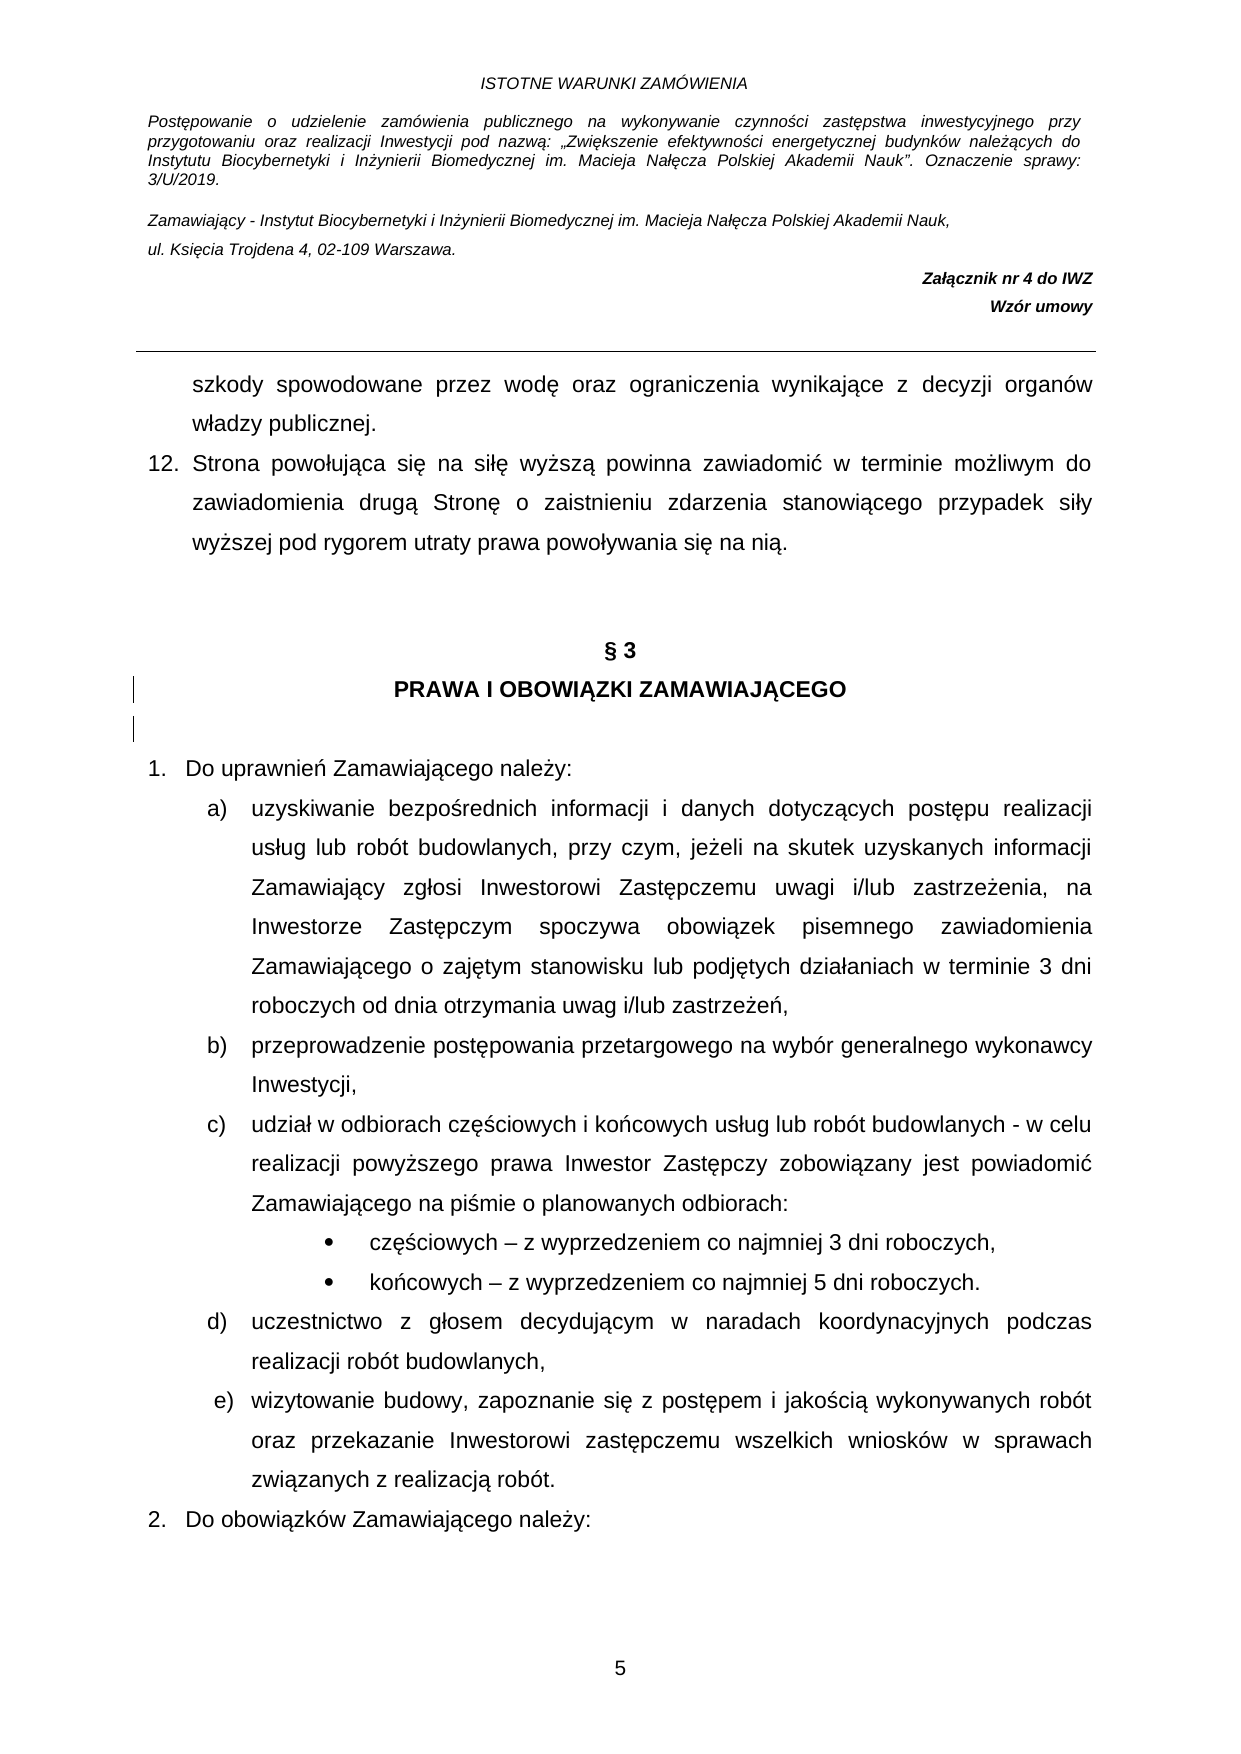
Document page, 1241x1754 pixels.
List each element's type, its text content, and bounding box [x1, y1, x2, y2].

list uczestnictwo z głosem decydującym w naradach koordynacyjnych podczas realizacji robót budowlanych, [207, 1308, 1092, 1374]
list wizytowanie budowy, zapoznanie się z postępem i jakością wykonywanych robót oraz przekazanie Inwestorowi zastępczemu wszelkich wniosków w sprawach związanych z realizacją robót. [214, 1387, 1092, 1492]
list przeprowadzenie postępowania przetargowego na wybór generalnego wykonawcy Inwestycji, [207, 1032, 1092, 1098]
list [148, 371, 1092, 437]
list uzyskiwanie bezpośrednich informacji i danych dotyczących postępu realizacji usług lub robót budowlanych, przy czym, jeżeli na skutek uzyskanych informacji Zamawiający zgłosi Inwestorowi Zastępczemu uwagi i/lub zastrzeżenia, na Inwestorze Zastępczym spoczywa obowiązek pisemnego zawiadomienia Zamawiającego o zajętym stanowisku lub podjętych działaniach w terminie 3 dni roboczych od dnia otrzymania uwag i/lub zastrzeżeń, [207, 795, 1092, 1019]
list udział w odbiorach częściowych i końcowych usług lub robót budowlanych - w celu realizacji powyższego prawa Inwestor Zastępczy zobowiązany jest powiadomić Zamawiającego na piśmie o planowanych odbiorach: [207, 1111, 1092, 1216]
text PRAWA I OBOWIĄZKI ZAMAWIAJĄCEGO [148, 676, 1092, 703]
list częściowych – z wyprzedzeniem co najmniej 3 dni roboczych, [325, 1229, 1092, 1256]
list Strona powołująca się na siłę wyższą powinna zawiadomić w terminie możliwym do zawiadomienia drugą Stronę o zaistnieniu zdarzenia stanowiącego przypadek siły wyższej pod rygorem utraty prawa powoływania się na nią. [148, 450, 1092, 555]
list Do uprawnień Zamawiającego należy: [148, 755, 1092, 782]
list końcowych – z wyprzedzeniem co najmniej 5 dni roboczych. [325, 1269, 1092, 1295]
text § 3 [148, 637, 1092, 663]
list Do obowiązków Zamawiającego należy: [148, 1506, 1092, 1532]
